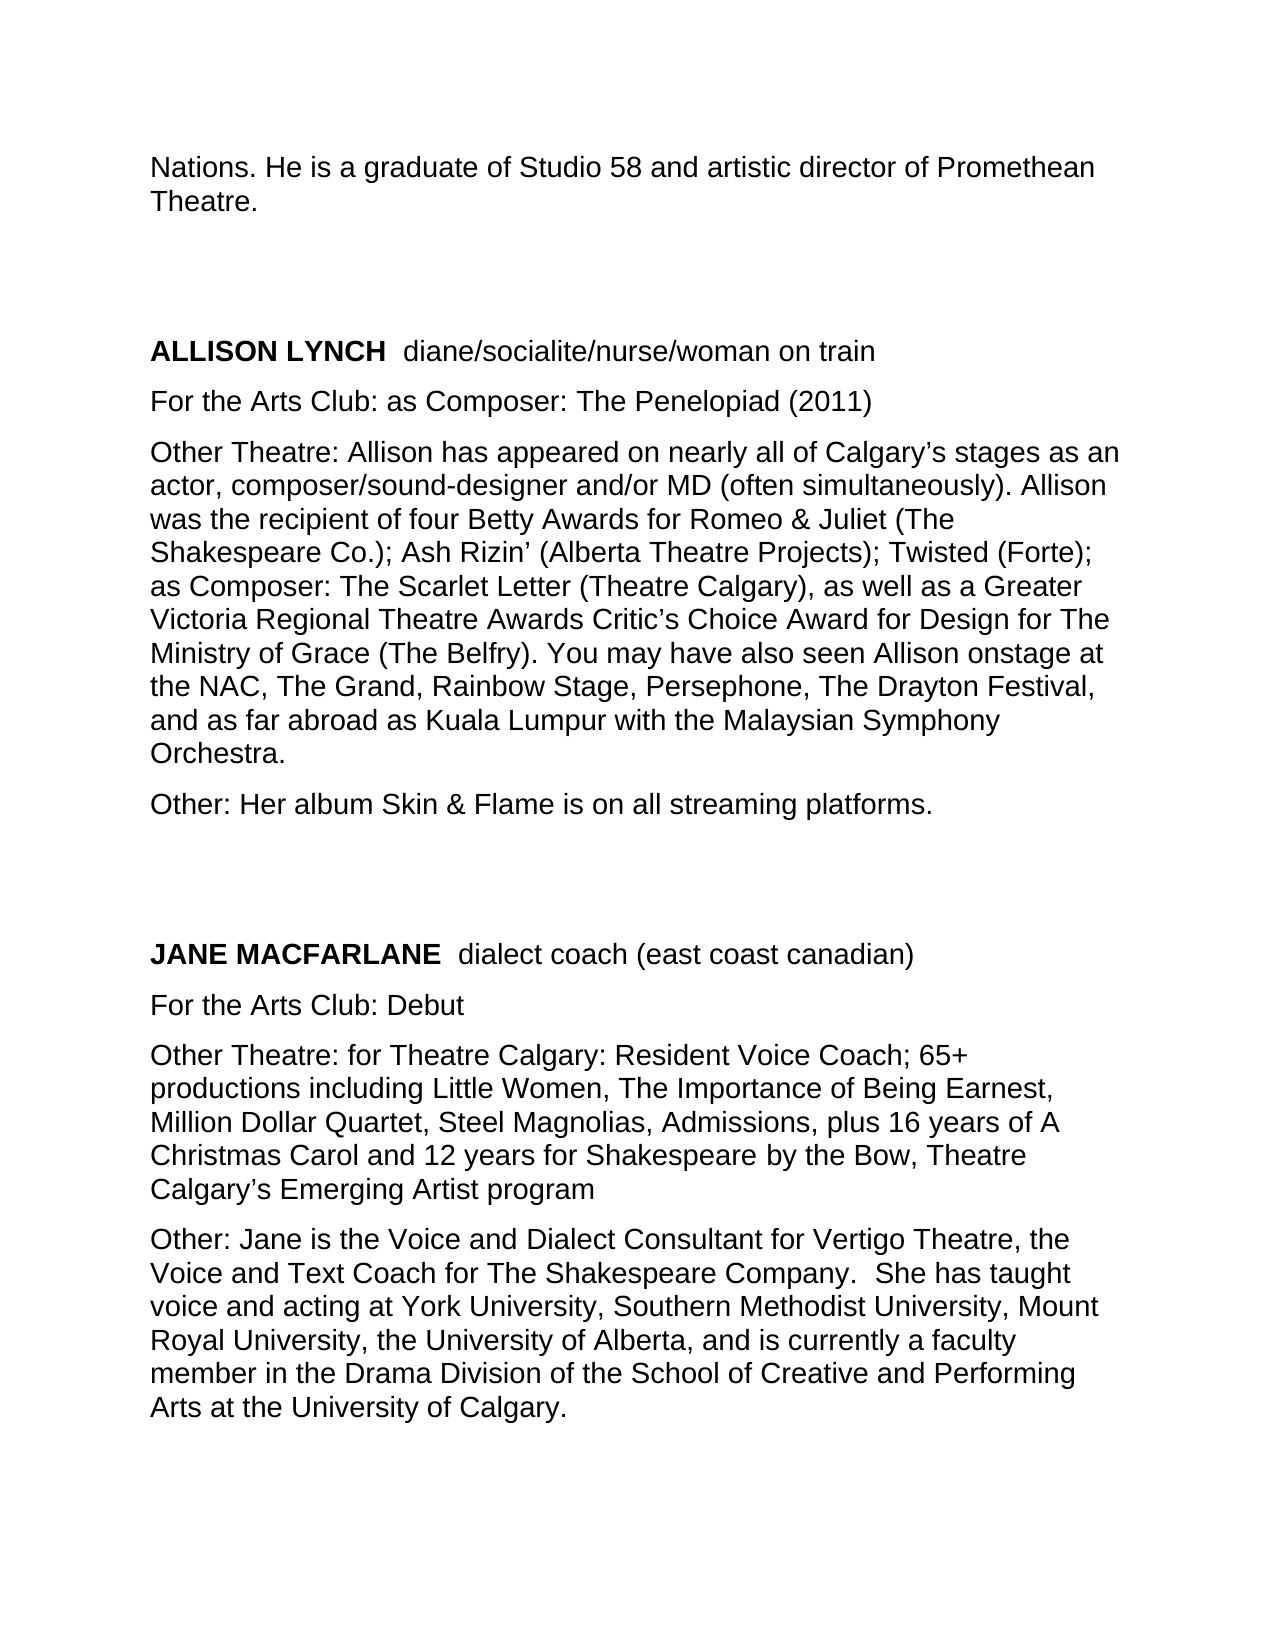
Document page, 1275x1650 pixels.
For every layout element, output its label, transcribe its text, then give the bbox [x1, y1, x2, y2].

text ALLISON LYNCH diane/socialite/nurse/woman on train [150, 334, 1125, 368]
text Other: Jane is the Voice and Dialect Consultant for Vertigo Theatre, the Voice and Text Coach for The Shakespeare Company. She has taught voice and acting at York University, Southern Methodist University, Mount Royal University, the University of Alberta, and is currently a faculty member in the Drama Division of the School of Creative and Performing Arts at the University of Calgary. [150, 1222, 1125, 1423]
text For the Arts Club: Debut [150, 987, 1125, 1021]
text Other: Her album Skin & Flame is on all streaming platforms. [150, 787, 1125, 820]
text For the Arts Club: as Composer: The Penelopiad (2011) [150, 384, 1125, 418]
text Other Theatre: for Theatre Calgary: Resident Voice Coach; 65+ productions including Little Women, The Importance of Being Earnest, Million Dollar Quartet, Steel Magnolias, Admissions, plus 16 years of A Christmas Carol and 12 years for Shakespeare by the Bow, Theatre Calgary’s Emerging Artist program [150, 1038, 1125, 1205]
text JANE MACFARLANE dialect coach (east coast canadian) [150, 937, 1125, 971]
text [150, 150, 1125, 217]
text Other Theatre: Allison has appeared on nearly all of Calgary’s stages as an actor, composer/sound-designer and/or MD (often simultaneously). Allison was the recipient of four Betty Awards for Romeo & Juliet (The Shakespeare Co.); Ash Rizin’ (Alberta Theatre Projects); Twisted (Forte); as Composer: The Scarlet Letter (Theatre Calgary), as well as a Greater Victoria Regional Theatre Awards Critic’s Choice Award for Design for The Ministry of Grace (The Belfry). You may have also seen Allison onstage at the NAC, The Grand, Rainbow Stage, Persephone, The Drayton Festival, and as far abroad as Kuala Lumpur with the Malaysian Symphony Orchestra. [150, 434, 1125, 770]
